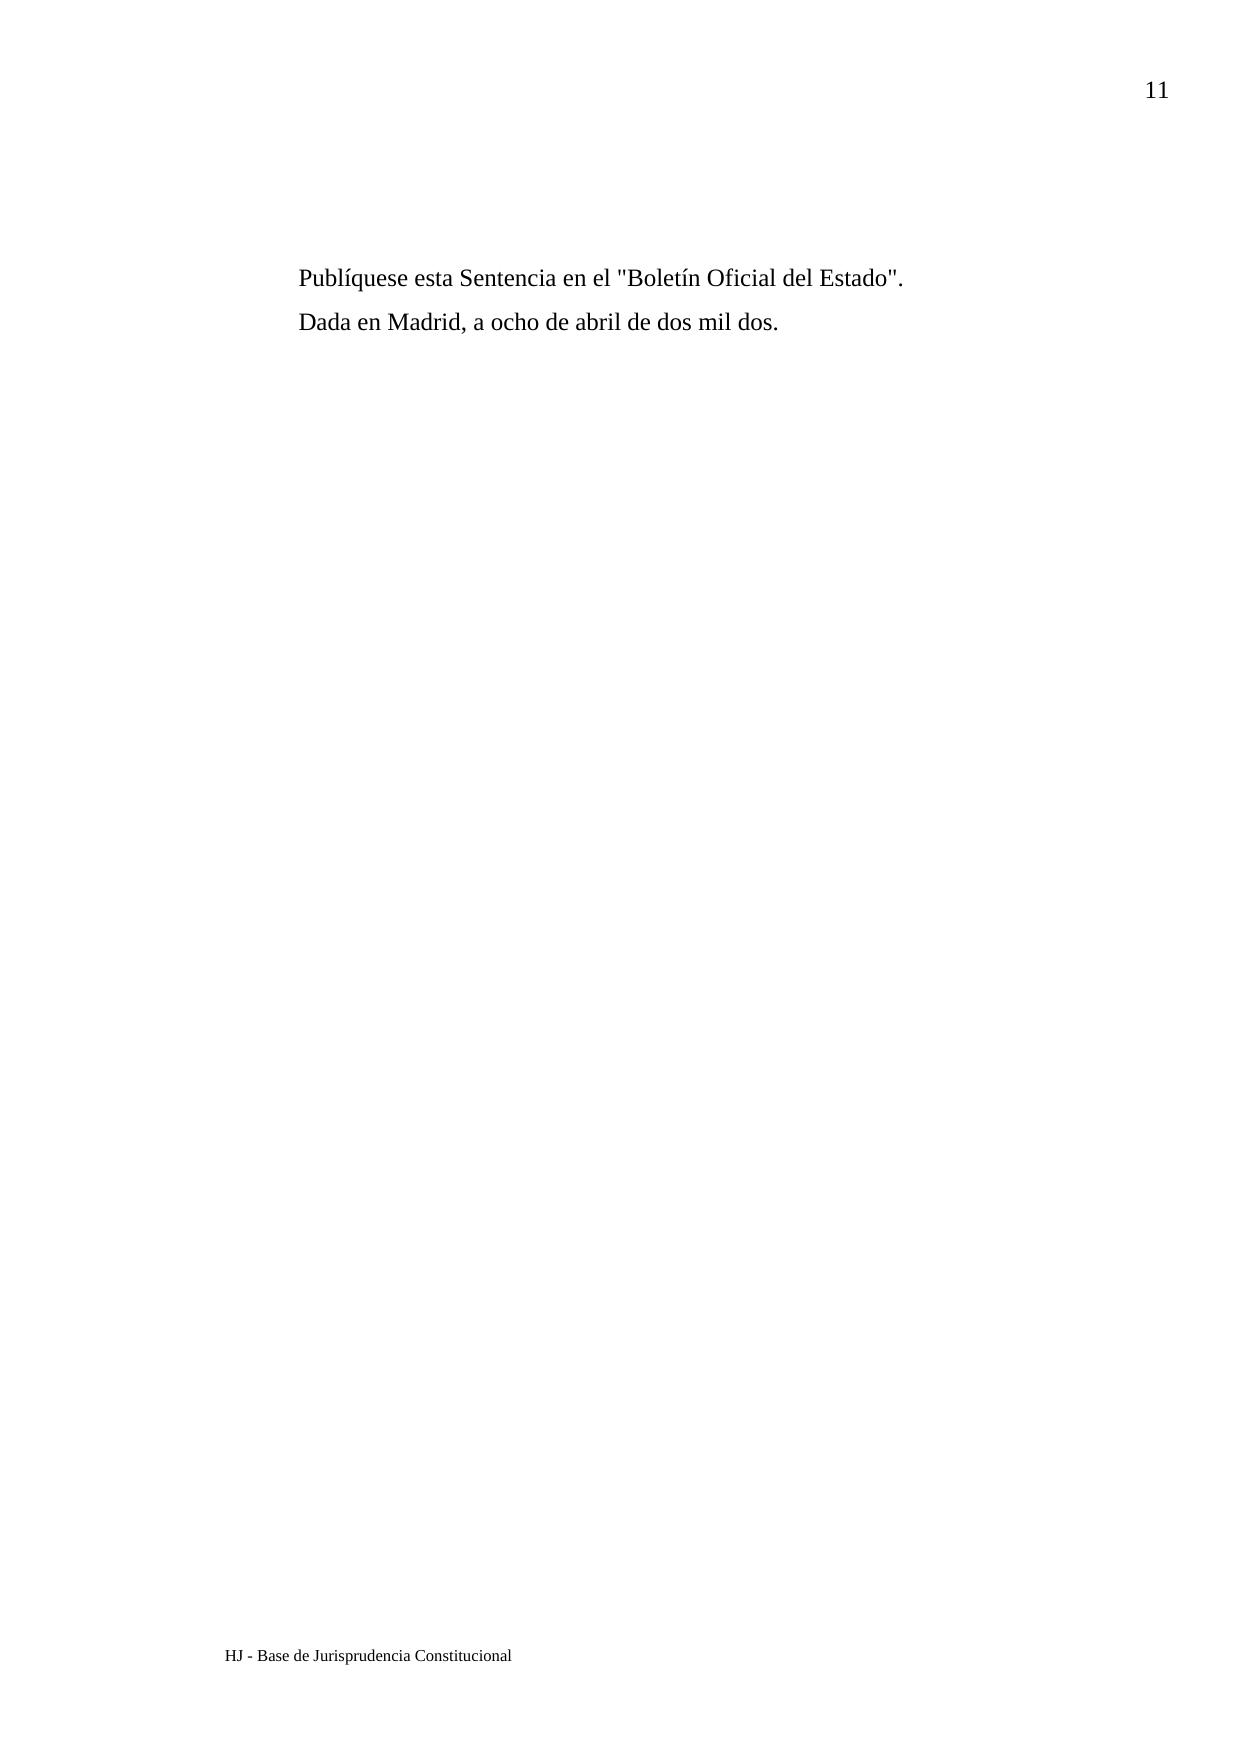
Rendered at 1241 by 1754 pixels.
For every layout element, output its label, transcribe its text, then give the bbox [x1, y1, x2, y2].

text Dada en Madrid, a ocho de abril de dos mil dos. [224, 307, 1169, 335]
text Publíquese esta Sentencia en el "Boletín Oficial del Estado". [224, 263, 1169, 292]
